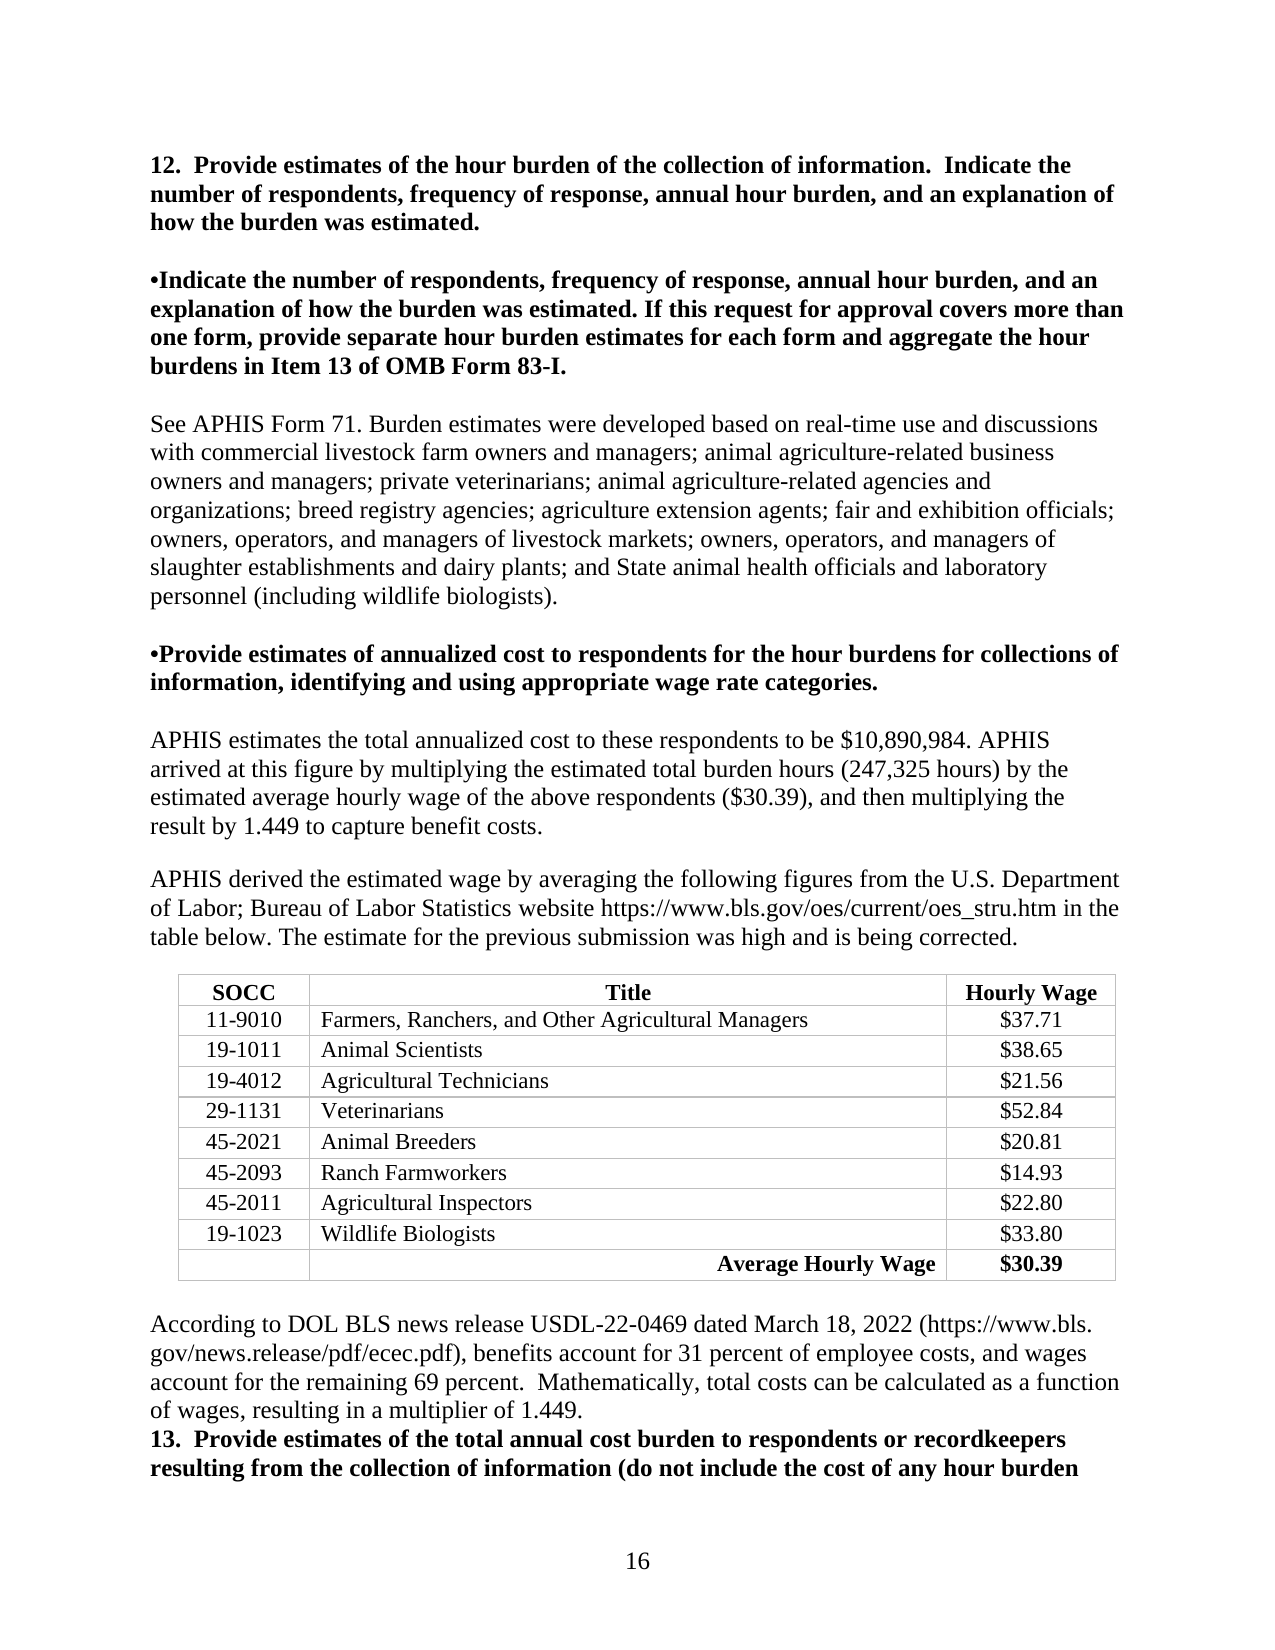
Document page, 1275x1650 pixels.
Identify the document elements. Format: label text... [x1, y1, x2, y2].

table_cell Animal Breeders [310, 1128, 946, 1157]
table_cell $52.84 [947, 1098, 1115, 1127]
table_cell Animal Scientists [310, 1036, 946, 1066]
text APHIS derived the estimated wage by averaging the following figures from the U.S. Department of Labor; Bureau of Labor Statistics website https://www.bls.gov/oes/current/oes_stru.htm in the table below. The estimate for the previous submission was high and is being corrected. [150, 864, 1125, 950]
table_cell 45-2011 [179, 1189, 309, 1218]
table_header SOCC [179, 975, 309, 1005]
table_cell 29-1131 [179, 1098, 309, 1127]
table_cell Agricultural Technicians [310, 1067, 946, 1096]
table_header Title [310, 975, 946, 1005]
table_cell 11-9010 [179, 1006, 309, 1035]
table_cell 19-1011 [179, 1036, 309, 1066]
text •Provide estimates of annualized cost to respondents for the hour burdens for collections of information, identifying and using appropriate wage rate categories. [150, 639, 1125, 696]
text See APHIS Form 71. Burden estimates were developed based on real-time use and discussions with commercial livestock farm owners and managers; animal agriculture-related business owners and managers; private veterinarians; animal agriculture-related agencies and organizations; breed registry agencies; agriculture extension agents; fair and exhibition officials; owners, operators, and managers of livestock markets; owners, operators, and managers of slaughter establishments and dairy plants; and State animal health officials and laboratory personnel (including wildlife biologists). [150, 409, 1125, 610]
table_cell $22.80 [947, 1189, 1115, 1218]
text APHIS estimates the total annualized cost to these respondents to be $10,890,984. APHIS arrived at this figure by multiplying the estimated total burden hours (247,325 hours) by the estimated average hourly wage of the above respondents ($30.39), and then multiplying the result by 1.449 to capture benefit costs. [150, 725, 1125, 840]
table_header Hourly Wage [947, 975, 1115, 1005]
text According to DOL BLS news release USDL-22-0469 dated March 18, 2022 (https://www.bls. gov/news.release/pdf/ecec.pdf), benefits account for 31 percent of employee costs, and wages account for the remaining 69 percent. Mathematically, total costs can be calculated as a function of wages, resulting in a multiplier of 1.449. [150, 1309, 1125, 1424]
text •Indicate the number of respondents, frequency of response, annual hour burden, and an explanation of how the burden was estimated. If this request for approval covers more than one form, provide separate hour burden estimates for each form and aggregate the hour burdens in Item 13 of OMB Form 83-I. [150, 265, 1125, 380]
table_cell Wildlife Biologists [310, 1220, 946, 1249]
text 12. Provide estimates of the hour burden of the collection of information. Indicate the number of respondents, frequency of response, annual hour burden, and an explanation of how the burden was estimated. [150, 150, 1125, 236]
table_cell $37.71 [947, 1006, 1115, 1035]
table_cell 45-2093 [179, 1159, 309, 1188]
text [150, 1424, 1125, 1482]
table_cell 45-2021 [179, 1128, 309, 1157]
table_cell Ranch Farmworkers [310, 1159, 946, 1188]
table_cell $38.65 [947, 1036, 1115, 1066]
table_cell Farmers, Ranchers, and Other Agricultural Managers [310, 1006, 946, 1035]
table_cell Veterinarians [310, 1098, 946, 1127]
table_cell Average Hourly Wage [310, 1250, 946, 1279]
table_cell $21.56 [947, 1067, 1115, 1096]
table_cell $30.39 [947, 1250, 1115, 1279]
table_cell $20.81 [947, 1128, 1115, 1157]
table_cell [179, 1250, 309, 1279]
table_cell Agricultural Inspectors [310, 1189, 946, 1218]
table_cell $33.80 [947, 1220, 1115, 1249]
table_cell 19-4012 [179, 1067, 309, 1096]
table_cell 19-1023 [179, 1220, 309, 1249]
table_cell $14.93 [947, 1159, 1115, 1188]
